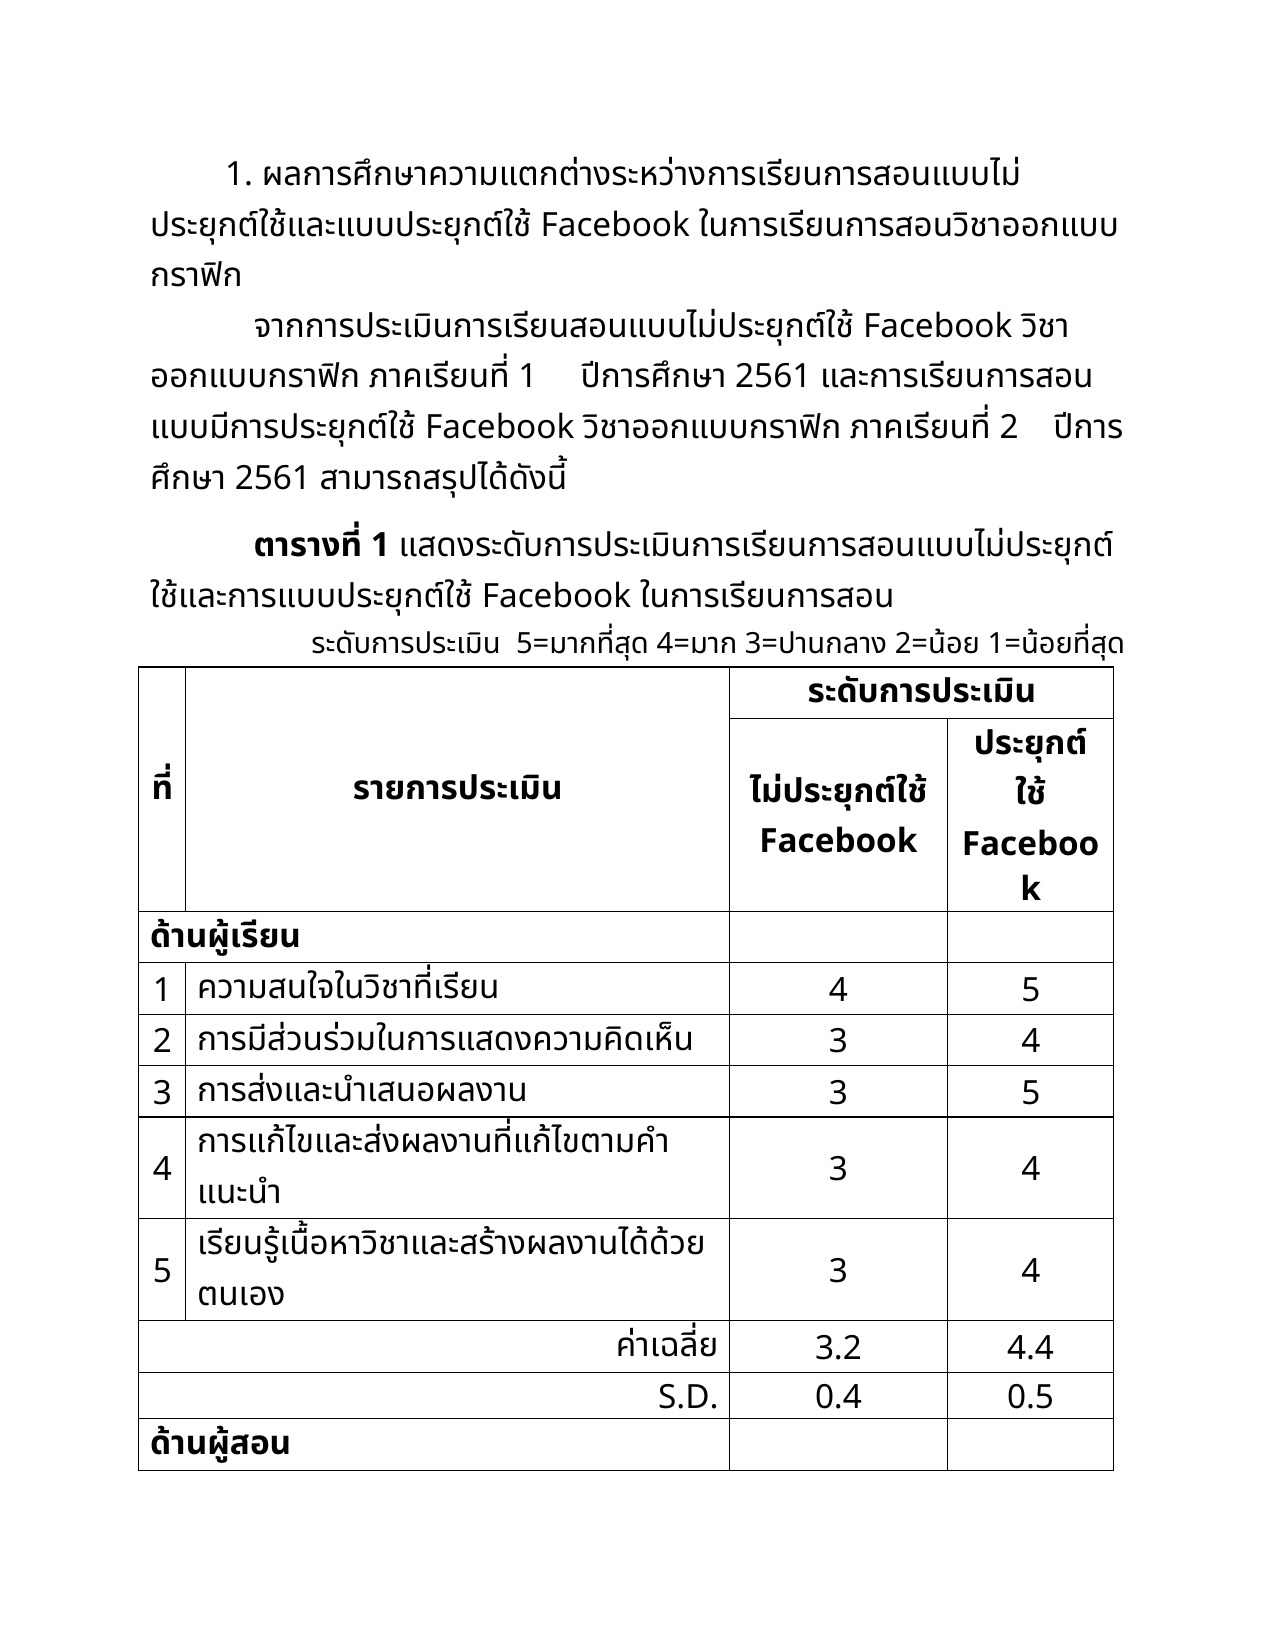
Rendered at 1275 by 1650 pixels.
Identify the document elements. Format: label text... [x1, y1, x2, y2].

table_cell ไม่ประยุกต์ใช้ Facebook [730, 719, 947, 911]
table_cell การมีส่วนร่วมในการแสดงความคิดเห็น [186, 1015, 729, 1065]
table_cell การแก้ไขและส่งผลงานที่แก้ไขตามคำแนะนำ [186, 1118, 729, 1218]
table_cell 4 [730, 963, 947, 1013]
text จากการประเมินการเรียนสอนแบบไม่ประยุกต์ใช้ Facebook วิชาออกแบบกราฟิก ภาคเรียนที่ 1 ปีการศึกษา 2561 และการเรียนการสอนแบบมีการประยุกต์ใช้ Facebook วิชาออกแบบกราฟิก ภาคเรียนที่ 2 ปีการศึกษา 2561 สามารถสรุปได้ดังนี้ [150, 302, 1125, 504]
table_cell ด้านผู้สอน [139, 1419, 729, 1469]
text ระดับการประเมิน 5=มากที่สุด 4=มาก 3=ปานกลาง 2=น้อย 1=น้อยที่สุด [150, 622, 1125, 666]
table_cell 3.2 [730, 1321, 947, 1372]
table_cell [730, 1419, 947, 1469]
table_cell 3 [730, 1015, 947, 1065]
table_cell 5 [948, 963, 1113, 1013]
table_cell 0.4 [730, 1373, 947, 1418]
table_cell [948, 912, 1113, 962]
table_cell ความสนใจในวิชาที่เรียน [186, 963, 729, 1013]
table_cell ค่าเฉลี่ย [139, 1321, 729, 1372]
table_cell 5 [948, 1066, 1113, 1116]
text 1. ผลการศึกษาความแตกต่างระหว่างการเรียนการสอนแบบไม่ประยุกต์ใช้และแบบประยุกต์ใช้ Facebook ในการเรียนการสอนวิชาออกแบบกราฟิก [150, 150, 1125, 302]
table_header ที่ [139, 668, 185, 911]
text ตารางที่ 1 แสดงระดับการประเมินการเรียนการสอนแบบไม่ประยุกต์ใช้และการแบบประยุกต์ใช้ Facebook ในการเรียนการสอน [150, 521, 1125, 622]
table_header รายการประเมิน [186, 668, 729, 911]
table_cell 4 [139, 1118, 185, 1218]
table_cell 3 [730, 1118, 947, 1218]
table_cell 3 [730, 1066, 947, 1116]
table_cell 3 [139, 1066, 185, 1116]
table_cell เรียนรู้เนื้อหาวิชาและสร้างผลงานได้ด้วยตนเอง [186, 1219, 729, 1320]
table_header ระดับการประเมิน [730, 668, 1113, 718]
table_cell 4 [948, 1015, 1113, 1065]
table_cell 0.5 [948, 1373, 1113, 1418]
table_cell 4 [948, 1219, 1113, 1320]
table_cell ประยุกต์ใช้ Facebook [948, 719, 1113, 911]
table_cell 2 [139, 1015, 185, 1065]
table_cell S.D. [139, 1373, 729, 1418]
table_cell 1 [139, 963, 185, 1013]
table_cell ด้านผู้เรียน [139, 912, 729, 962]
table_cell 4.4 [948, 1321, 1113, 1372]
table_cell 5 [139, 1219, 185, 1320]
table_cell [730, 912, 947, 962]
table_cell 4 [948, 1118, 1113, 1218]
table_cell 3 [730, 1219, 947, 1320]
table_cell [948, 1419, 1113, 1469]
table_cell การส่งและนำเสนอผลงาน [186, 1066, 729, 1116]
